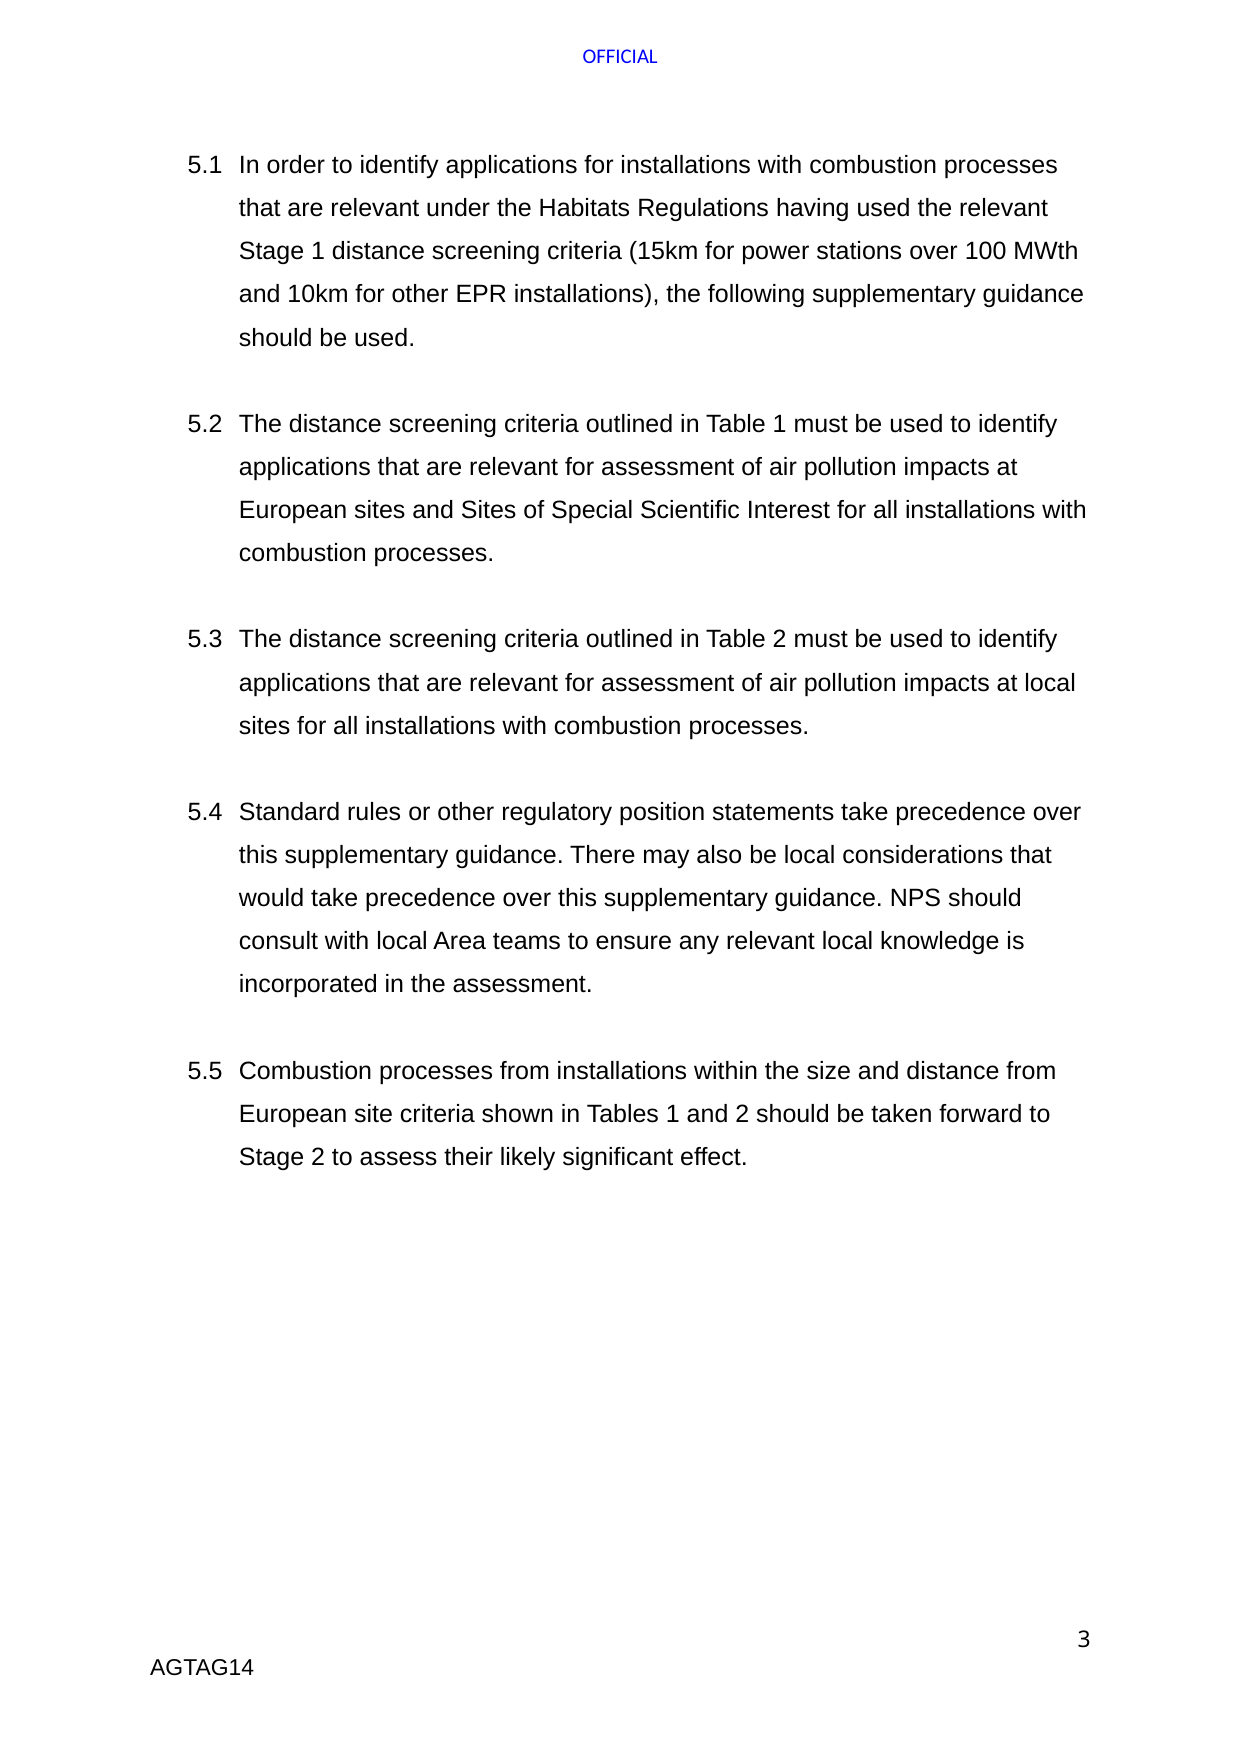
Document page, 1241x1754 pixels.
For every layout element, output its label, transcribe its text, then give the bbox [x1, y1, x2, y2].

list Standard rules or other regulatory position statements take precedence over this supplementary guidance. There may also be local considerations that would take precedence over this supplementary guidance. NPS should consult with local Area teams to ensure any relevant local knowledge is incorporated in the assessment. [187, 797, 1090, 998]
list In order to identify applications for installations with combustion processes that are relevant under the Habitats Regulations having used the relevant Stage 1 distance screening criteria (15km for power stations over 100 MWth and 10km for other EPR installations), the following supplementary guidance should be used. [187, 150, 1090, 351]
list The distance screening criteria outlined in Table 2 must be used to identify applications that are relevant for assessment of air pollution impacts at local sites for all installations with combustion processes. [187, 624, 1090, 739]
list The distance screening criteria outlined in Table 1 must be used to identify applications that are relevant for assessment of air pollution impacts at European sites and Sites of Special Scientific Interest for all installations with combustion processes. [187, 409, 1090, 567]
list Combustion processes from installations within the size and distance from European site criteria shown in Tables 1 and 2 should be taken forward to Stage 2 to assess their likely significant effect. [187, 1056, 1090, 1171]
